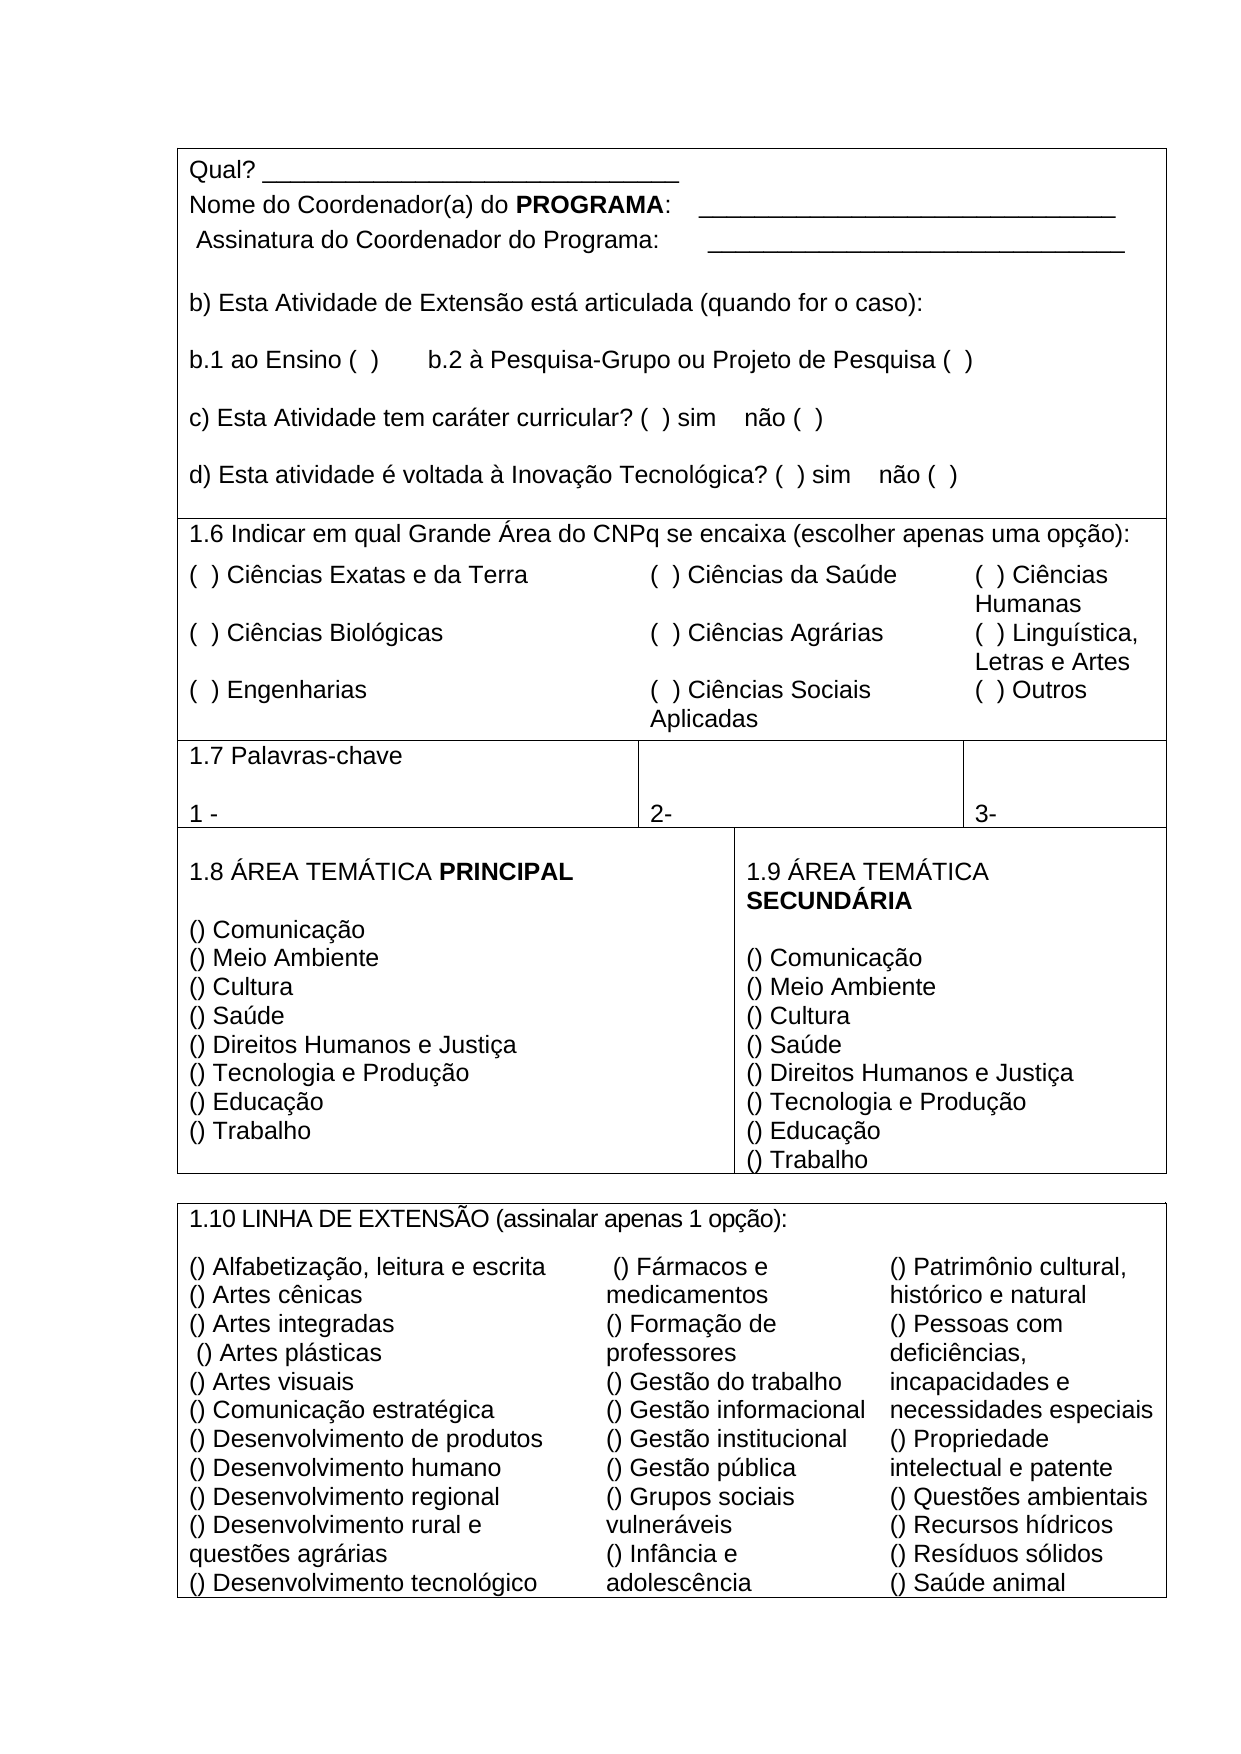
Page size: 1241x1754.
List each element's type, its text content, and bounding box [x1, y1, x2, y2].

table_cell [178, 1252, 594, 1597]
table_cell ( ) Ciências da Saúde [639, 560, 963, 618]
table_cell ( ) Ciências Exatas e da Terra [178, 560, 639, 618]
table_cell ( ) Linguística, Letras e Artes [963, 618, 1166, 675]
table_cell 1.9 ÁREA TEMÁTICA SECUNDÁRIA () Comunicação () Meio Ambiente () Cultura () Saúde () Direitos Humanos e Justiça () Tecnologia e Produção () Educação () Trabalho [735, 828, 1166, 1173]
table_cell 2- [639, 741, 963, 827]
table_cell ( ) Ciências Humanas [963, 560, 1166, 618]
table_cell ( ) Outros [963, 675, 1166, 740]
table_cell 1.6 Indicar em qual Grande Área do CNPq se encaixa (escolher apenas uma opção): [178, 519, 1166, 560]
table_cell [178, 1174, 1166, 1203]
table_cell ( ) Engenharias [178, 675, 639, 740]
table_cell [595, 1252, 878, 1597]
table_cell 1.10 LINHA DE EXTENSÃO (assinalar apenas 1 opção): [178, 1204, 1166, 1252]
table_cell ( ) Ciências Biológicas [178, 618, 639, 675]
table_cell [178, 149, 1166, 518]
table_cell ( ) Ciências Sociais Aplicadas [639, 675, 963, 740]
table_cell 3- [964, 741, 1166, 827]
table_cell 1.7 Palavras-chave 1 - [178, 741, 638, 827]
table_cell ( ) Ciências Agrárias [639, 618, 963, 675]
table_cell 1.8 ÁREA TEMÁTICA PRINCIPAL () Comunicação () Meio Ambiente () Cultura () Saúde () Direitos Humanos e Justiça () Tecnologia e Produção () Educação () Trabalho [178, 828, 734, 1173]
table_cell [878, 1252, 1166, 1597]
